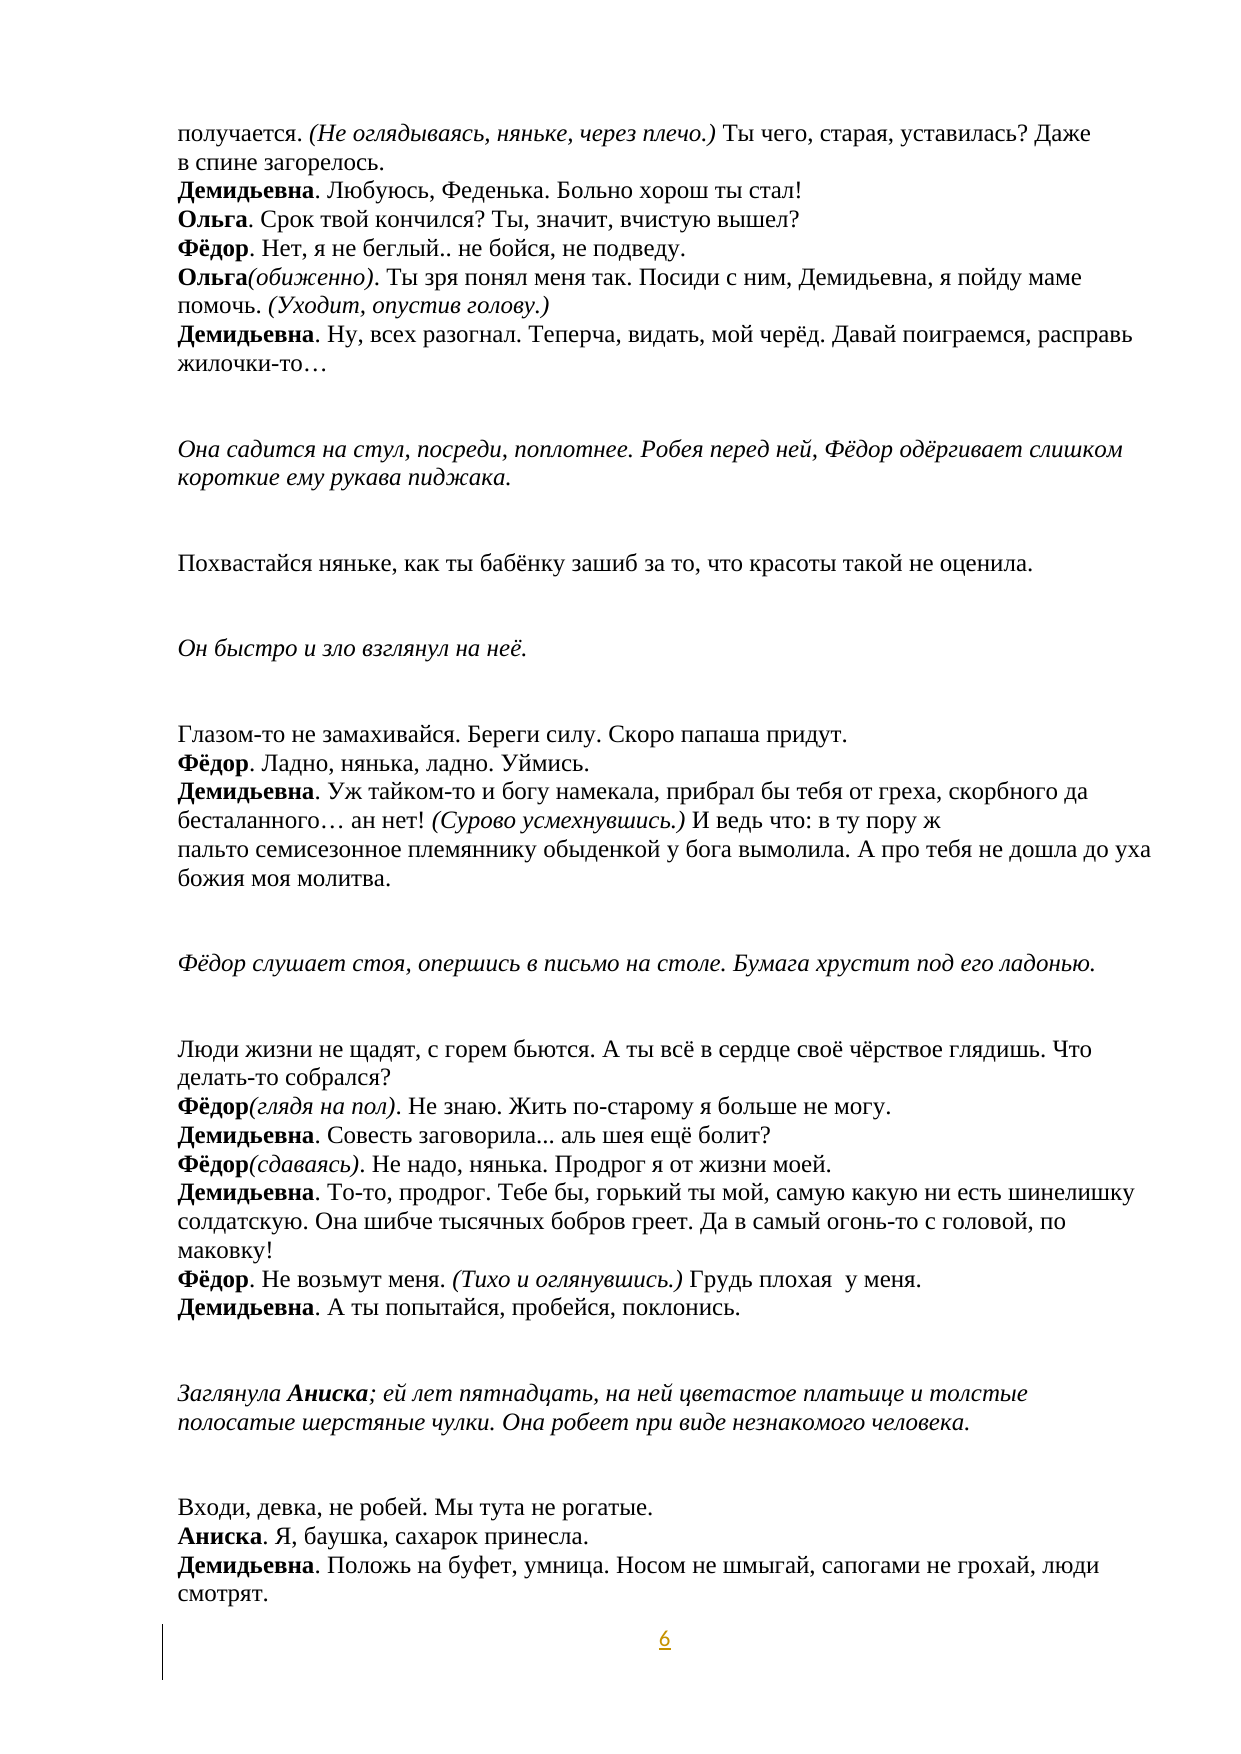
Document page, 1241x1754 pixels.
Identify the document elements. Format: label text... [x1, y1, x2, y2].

text Демидьевна. Любуюсь, Феденька. Больно хорош ты стал! [177, 176, 1152, 204]
text Аниска. Я, баушка, сахарок принесла. [177, 1521, 1152, 1550]
text Демидьевна. Положь на буфет, умница. Носом не шмыгай, сапогами не грохай, люди смотрят. [177, 1550, 1152, 1607]
text Фёдор. Нет, я не беглый.. не бойся, не подведу. [177, 233, 1152, 262]
text Ольга(обиженно). Ты зря понял меня так. Посиди с ним, Демидьевна, я пойду маме помочь. (Уходит, опустив голову.) [177, 262, 1152, 319]
text Демидьевна. То-то, продрог. Тебе бы, горький ты мой, самую какую ни есть шинелишку солдатскую. Она шибче тысячных бобров греет. Да в самый огонь-то с головой, по маковку! [177, 1177, 1152, 1264]
text Люди жизни не щадят, с горем бьются. А ты всё в сердце своё чёрствое глядишь. Что делать-то собрался? [177, 1034, 1152, 1091]
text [177, 118, 1152, 176]
text Фёдор. Не возьмут меня. (Тихо и оглянувшись.) Грудь плохая у меня. [177, 1264, 1152, 1292]
text Фёдор. Ладно, нянька, ладно. Уймись. [177, 748, 1152, 776]
text Ольга. Срок твой кончился? Ты, значит, вчистую вышел? [177, 204, 1152, 233]
text Глазом-то не замахивайся. Береги силу. Скоро папаша придут. [177, 719, 1152, 748]
text Демидьевна. Уж тайком-то и богу намекала, прибрал бы тебя от греха, скорбного да бесталанного… ан нет! (Сурово усмехнувшись.) И ведь что: в ту пору ж пальто семисезонное племяннику обыденкой у бога вымолила. А про тебя не дошла до уха божия моя молитва. [177, 776, 1152, 891]
text Заглянула Аниска; ей лет пятнадцать, на ней цветастое платьице и толстые полосатые шерстяные чулки. Она робеет при виде незнакомого человека. [177, 1378, 1152, 1436]
text Он быстро и зло взглянул на неё. [177, 633, 1152, 662]
text Демидьевна. Ну, всех разогнал. Теперча, видать, мой черёд. Давай поиграемся, расправь жилочки-то… [177, 319, 1152, 377]
text Демидьевна. А ты попытайся, пробейся, поклонись. [177, 1292, 1152, 1321]
text Фёдор(сдаваясь). Не надо, нянька. Продрог я от жизни моей. [177, 1149, 1152, 1177]
text Она садится на стул, посреди, поплотнее. Робея перед ней, Фёдор одёргивает слишком короткие ему рукава пиджака. [177, 434, 1152, 491]
text Демидьевна. Совесть заговорила... аль шея ещё болит? [177, 1120, 1152, 1149]
text Фёдор(глядя на пол). Не знаю. Жить по-старому я больше не могу. [177, 1091, 1152, 1120]
text Фёдор слушает стоя, опершись в письмо на столе. Бумага хрустит под его ладонью. [177, 948, 1152, 977]
text Похвастайся няньке, как ты бабёнку зашиб за то, что красоты такой не оценила. [177, 548, 1152, 577]
text Входи, девка, не робей. Мы тута не рогатые. [177, 1492, 1152, 1521]
